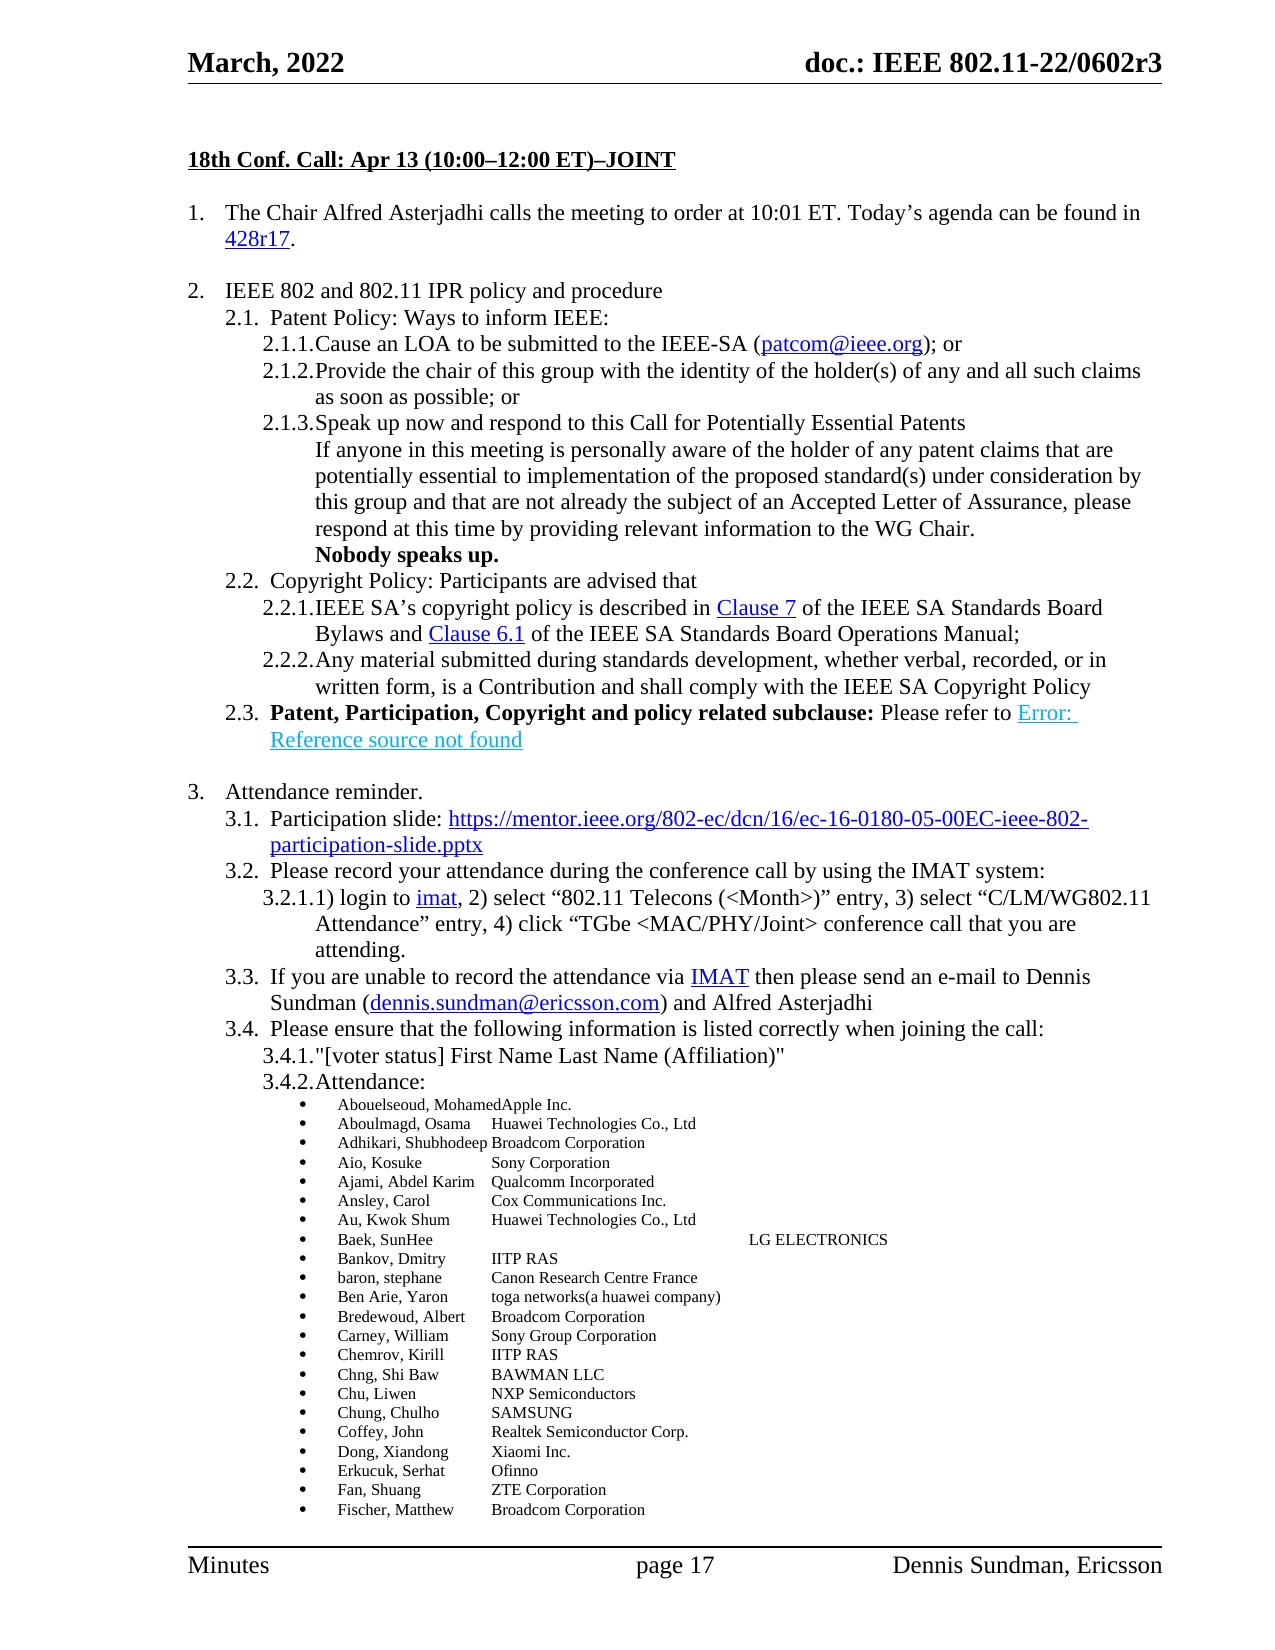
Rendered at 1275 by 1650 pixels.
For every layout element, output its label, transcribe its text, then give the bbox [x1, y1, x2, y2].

list 1) login to imat, 2) select “802.11 Telecons (<Month>)” entry, 3) select “C/LM/WG802.11 Attendance” entry, 4) click “TGbe <MAC/PHY/Joint> conference call that you are attending. [262, 884, 1162, 963]
list Patent Policy: Ways to inform IEEE: [225, 304, 1162, 330]
list baron, stephane Canon Research Centre France [300, 1268, 1162, 1287]
list If anyone in this meeting is personally aware of the holder of any patent claims that are potentially essential to implementation of the proposed standard(s) under consideration by this group and that are not already the subject of an Accepted Letter of Assurance, please respond at this time by providing relevant information to the WG Chair. [315, 436, 1162, 541]
list Ansley, Carol Cox Communications Inc. [300, 1191, 1162, 1210]
list Nobody speaks up. [315, 541, 1162, 567]
list Cause an LOA to be submitted to the IEEE-SA (patcom@ieee.org); or [262, 330, 1162, 357]
list Provide the chair of this group with the identity of the holder(s) of any and all such claims as soon as possible; or [262, 357, 1162, 409]
list Adhikari, Shubhodeep Broadcom Corporation [300, 1133, 1162, 1152]
list Chung, Chulho SAMSUNG [300, 1403, 1162, 1422]
list IEEE 802 and 802.11 IPR policy and procedure [187, 278, 1162, 304]
list Copyright Policy: Participants are advised that [225, 567, 1162, 594]
list Attendance: [262, 1068, 1162, 1094]
list Chemrov, Kirill IITP RAS [300, 1345, 1162, 1364]
list Carney, William Sony Group Corporation [300, 1326, 1162, 1345]
list Fischer, Matthew Broadcom Corporation [300, 1499, 1162, 1518]
list Attendance reminder. [187, 778, 1162, 805]
subtitle 18th Conf. Call: Apr 13 (10:00–12:00 ET)–JOINT [187, 146, 1162, 172]
list If you are unable to record the attendance via IMAT then please send an e-mail to Dennis Sundman (dennis.sundman@ericsson.com) and Alfred Asterjadhi [225, 963, 1162, 1016]
list Chng, Shi Baw BAWMAN LLC [300, 1364, 1162, 1384]
list Au, Kwok Shum Huawei Technologies Co., Ltd [300, 1210, 1162, 1229]
list Ben Arie, Yaron toga networks(a huawei company) [300, 1287, 1162, 1307]
list Aboulmagd, Osama Huawei Technologies Co., Ltd [300, 1114, 1162, 1133]
list Participation slide: https://mentor.ieee.org/802-ec/dcn/16/ec-16-0180-05-00EC-ieee-802-participation-slide.pptx [225, 805, 1162, 857]
list Coffey, John Realtek Semiconductor Corp. [300, 1422, 1162, 1441]
list Please record your attendance during the conference call by using the IMAT system: [225, 857, 1162, 884]
list Fan, Shuang ZTE Corporation [300, 1480, 1162, 1499]
list Any material submitted during standards development, whether verbal, recorded, or in written form, is a Contribution and shall comply with the IEEE SA Copyright Policy [262, 647, 1162, 699]
list Dong, Xiandong Xiaomi Inc. [300, 1441, 1162, 1461]
list Chu, Liwen NXP Semiconductors [300, 1384, 1162, 1403]
list IEEE SA’s copyright policy is described in Clause 7 of the IEEE SA Standards Board Bylaws and Clause 6.1 of the IEEE SA Standards Board Operations Manual; [262, 594, 1162, 647]
list Bankov, Dmitry IITP RAS [300, 1249, 1162, 1268]
list Erkucuk, Serhat Ofinno [300, 1461, 1162, 1480]
list "[voter status] First Name Last Name (Affiliation)" [262, 1042, 1162, 1068]
list Abouelseoud, MohamedApple Inc. [300, 1094, 1162, 1114]
list Baek, SunHee LG ELECTRONICS [300, 1229, 1162, 1249]
list Bredewoud, Albert Broadcom Corporation [300, 1307, 1162, 1326]
list Aio, Kosuke Sony Corporation [300, 1152, 1162, 1172]
list Please ensure that the following information is listed correctly when joining the call: [225, 1016, 1162, 1042]
list The Chair Alfred Asterjadhi calls the meeting to order at 10:01 ET. Today’s agenda can be found in 428r17. [187, 198, 1162, 251]
list Ajami, Abdel Karim Qualcomm Incorporated [300, 1172, 1162, 1191]
list Speak up now and respond to this Call for Potentially Essential Patents [262, 409, 1162, 436]
